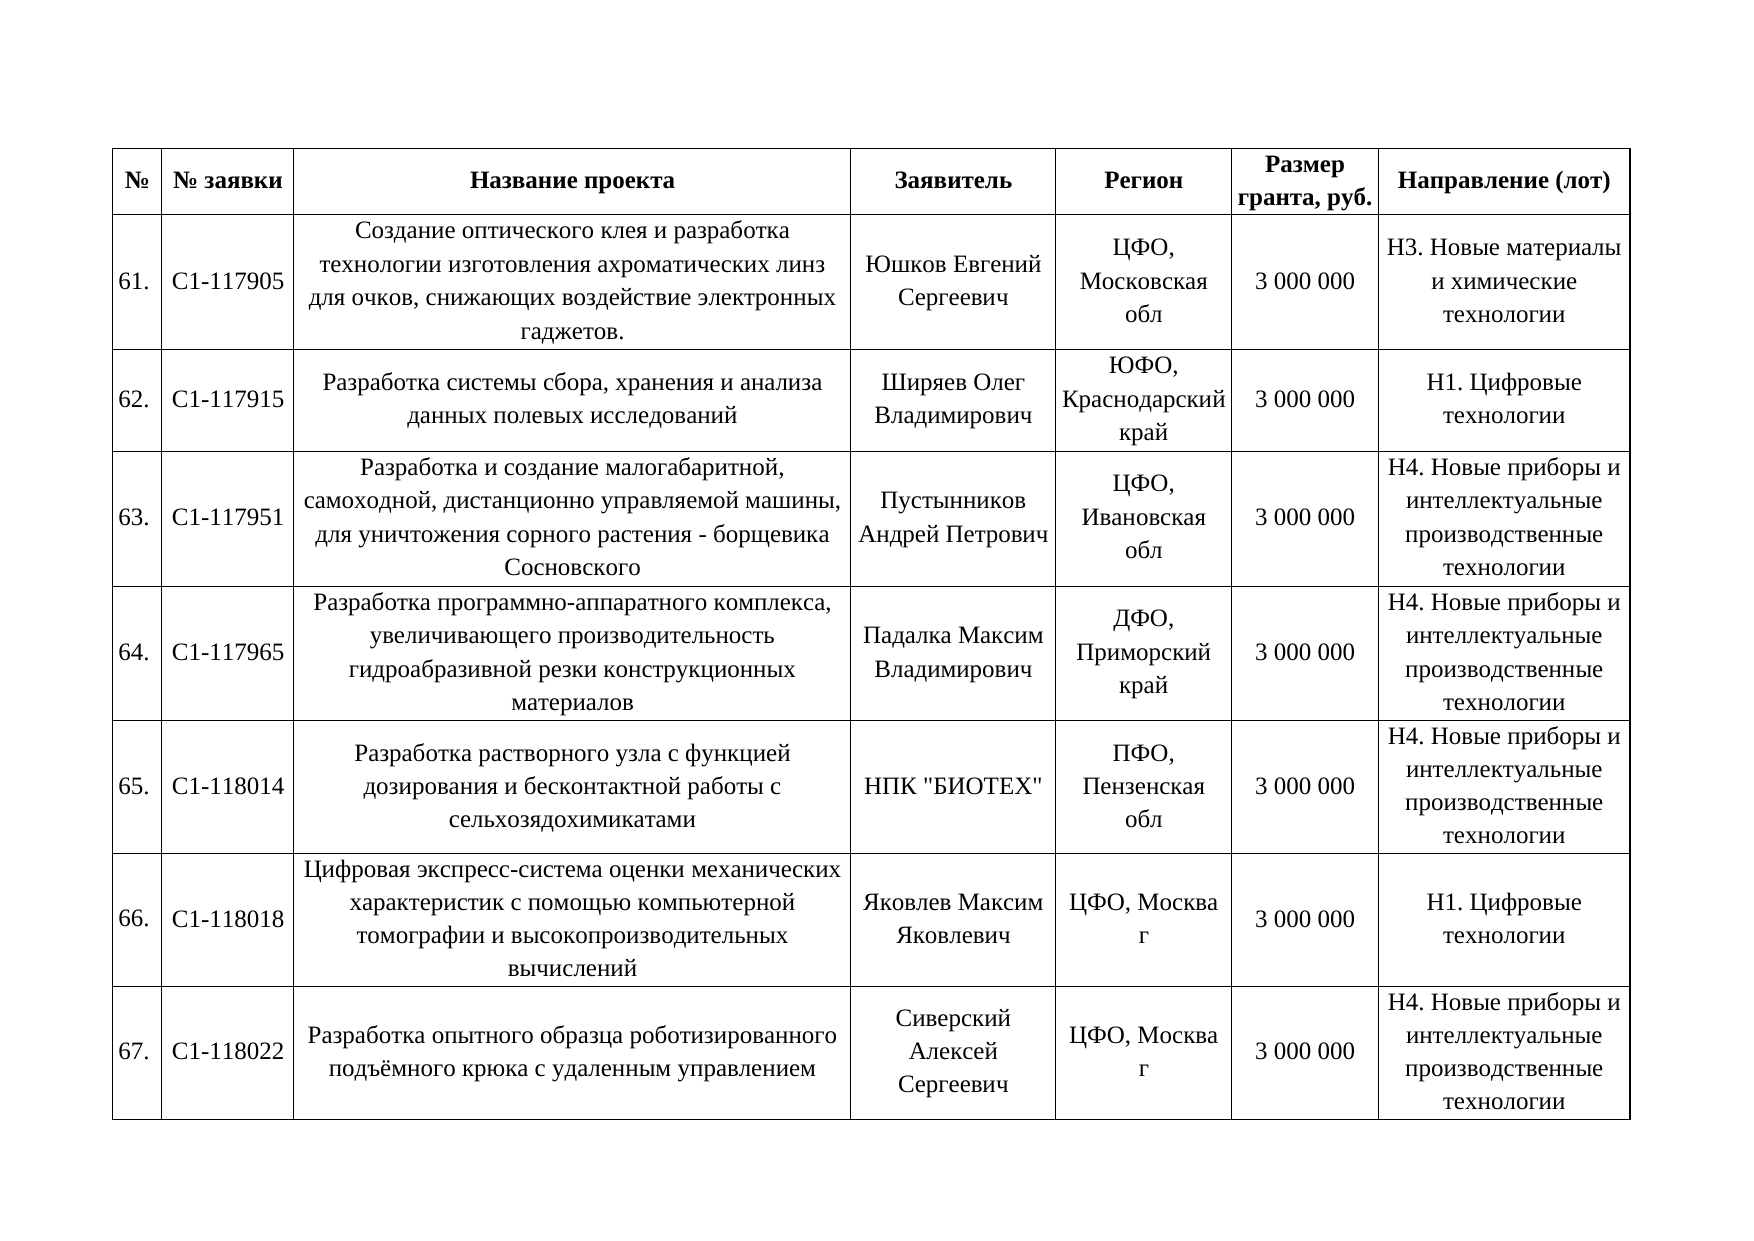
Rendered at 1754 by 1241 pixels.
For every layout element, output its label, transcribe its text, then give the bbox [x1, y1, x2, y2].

table_cell Создание оптического клея и разработка технологии изготовления ахроматических линз для очков, снижающих воздействие электронных гаджетов. [294, 215, 850, 349]
table_cell [113, 587, 161, 720]
table_cell С1-117951 [162, 452, 293, 586]
table_cell 3 000 000 [1232, 452, 1378, 586]
table_cell [113, 215, 161, 349]
table_header № заявки [162, 149, 293, 214]
table_cell Н4. Новые приборы и интеллектуальные производственные технологии [1379, 987, 1629, 1118]
table_cell Разработка и создание малогабаритной, самоходной, дистанционно управляемой машины, для уничтожения сорного растения - борщевика Сосновского [294, 452, 850, 586]
table_header Направление (лот) [1379, 149, 1629, 214]
table_cell Разработка растворного узла с функцией дозирования и бесконтактной работы с сельхозядохимикатами [294, 721, 850, 853]
table_cell Цифровая экспресс-система оценки механических характеристик с помощью компьютерной томографии и высокопроизводительных вычислений [294, 854, 850, 986]
table_cell ДФО, Приморский край [1056, 587, 1231, 720]
table_cell ЦФО, Московская обл [1056, 215, 1231, 349]
table_cell 3 000 000 [1232, 350, 1378, 451]
table_cell Разработка опытного образца роботизированного подъёмного крюка с удаленным управлением [294, 987, 850, 1118]
table_header Заявитель [851, 149, 1055, 214]
table_cell ПФО, Пензенская обл [1056, 721, 1231, 853]
table_cell Юшков Евгений Сергеевич [851, 215, 1055, 349]
table_cell 3 000 000 [1232, 215, 1378, 349]
table_header Регион [1056, 149, 1231, 214]
table_cell Н4. Новые приборы и интеллектуальные производственные технологии [1379, 721, 1629, 853]
table_header Размер гранта, руб. [1232, 149, 1378, 214]
table_cell [113, 350, 161, 451]
table_cell С1-117915 [162, 350, 293, 451]
table_cell Н1. Цифровые технологии [1379, 350, 1629, 451]
table_header № [113, 149, 161, 214]
table_cell С1-118022 [162, 987, 293, 1118]
table_cell Разработка системы сбора, хранения и анализа данных полевых исследований [294, 350, 850, 451]
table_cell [1379, 215, 1629, 349]
table_cell Н4. Новые приборы и интеллектуальные производственные технологии [1379, 452, 1629, 586]
table_cell Яковлев Максим Яковлевич [851, 854, 1055, 986]
table_cell [113, 854, 161, 986]
table_cell Н4. Новые приборы и интеллектуальные производственные технологии [1379, 587, 1629, 720]
table_cell ЦФО, Москва г [1056, 854, 1231, 986]
table_cell 3 000 000 [1232, 987, 1378, 1118]
table_cell С1-118014 [162, 721, 293, 853]
table_cell Ширяев Олег Владимирович [851, 350, 1055, 451]
table_cell Падалка Максим Владимирович [851, 587, 1055, 720]
table_header Название проекта [294, 149, 850, 214]
table_cell Сиверский Алексей Сергеевич [851, 987, 1055, 1118]
table_cell [113, 987, 161, 1118]
table_cell ЮФО, Краснодарский край [1056, 350, 1231, 451]
table_cell ЦФО, Москва г [1056, 987, 1231, 1118]
table_cell Н1. Цифровые технологии [1379, 854, 1629, 986]
table_cell С1-117905 [162, 215, 293, 349]
table_cell [113, 452, 161, 586]
table_cell НПК "БИОТЕХ" [851, 721, 1055, 853]
table_cell 3 000 000 [1232, 854, 1378, 986]
table_cell С1-117965 [162, 587, 293, 720]
table_cell ЦФО, Ивановская обл [1056, 452, 1231, 586]
table_cell Пустынников Андрей Петрович [851, 452, 1055, 586]
table_cell 3 000 000 [1232, 587, 1378, 720]
table_cell С1-118018 [162, 854, 293, 986]
table_cell 3 000 000 [1232, 721, 1378, 853]
table_cell Разработка программно-аппаратного комплекса, увеличивающего производительность гидроабразивной резки конструкционных материалов [294, 587, 850, 720]
table_cell [113, 721, 161, 853]
